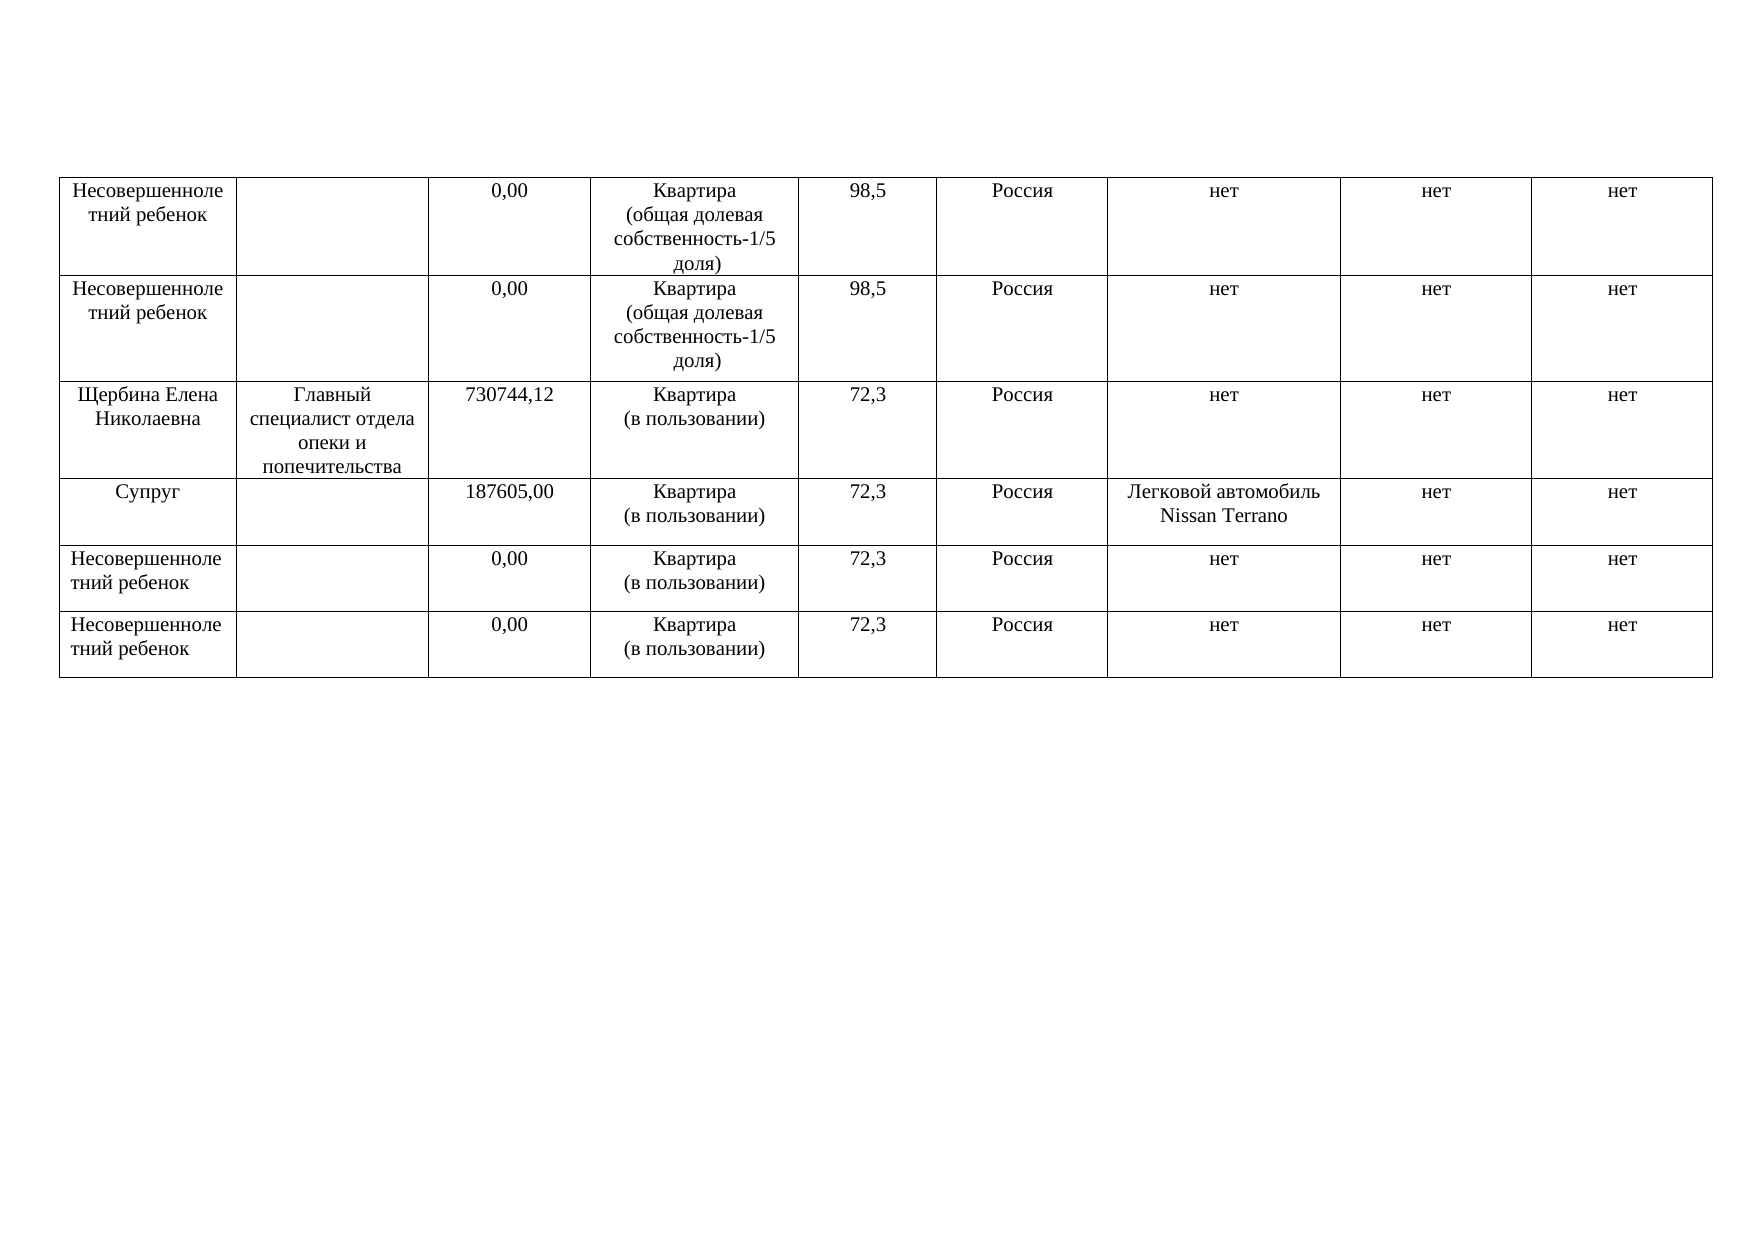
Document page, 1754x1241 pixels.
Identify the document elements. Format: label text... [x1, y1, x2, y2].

table_cell Квартира (в пользовании) [591, 546, 798, 611]
table_cell 72,3 [799, 546, 936, 611]
table_cell нет [1532, 276, 1712, 381]
table_cell Щербина Елена Николаевна [60, 382, 236, 478]
table_cell 98,5 [799, 178, 936, 274]
table_cell Россия [937, 178, 1107, 274]
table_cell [591, 276, 798, 381]
table_cell 72,3 [799, 612, 936, 677]
table_cell нет [1108, 546, 1340, 611]
table_cell Несовершеннолетний ребенок [60, 612, 236, 677]
table_cell нет [1108, 178, 1340, 274]
table_cell Россия [937, 612, 1107, 677]
table_cell нет [1108, 612, 1340, 677]
table_cell 730744,12 [429, 382, 590, 478]
table_cell Квартира (в пользовании) [591, 382, 798, 478]
table_cell [237, 612, 428, 677]
table_cell нет [1532, 382, 1712, 478]
table_cell 72,3 [799, 479, 936, 544]
table_cell нет [1341, 382, 1531, 478]
table_cell нет [1532, 479, 1712, 544]
table_cell 0,00 [429, 178, 590, 274]
table_cell [237, 546, 428, 611]
table_cell [237, 479, 428, 544]
table_cell Несовершеннолетний ребенок [60, 276, 236, 381]
table_cell нет [1532, 178, 1712, 274]
table_cell Россия [937, 276, 1107, 381]
table_cell Россия [937, 479, 1107, 544]
table_cell Легковой автомобиль Nissan Terrano [1108, 479, 1340, 544]
table_cell нет [1341, 178, 1531, 274]
table_cell нет [1108, 276, 1340, 381]
table_cell 98,5 [799, 276, 936, 381]
table_cell Россия [937, 546, 1107, 611]
table_cell [237, 276, 428, 381]
table_cell нет [1532, 612, 1712, 677]
table_cell Супруг [60, 479, 236, 544]
table_cell 187605,00 [429, 479, 590, 544]
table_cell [591, 178, 798, 274]
table_cell нет [1341, 276, 1531, 381]
table_cell нет [1341, 479, 1531, 544]
table_cell 72,3 [799, 382, 936, 478]
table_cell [60, 178, 236, 274]
table_cell нет [1108, 382, 1340, 478]
table_cell 0,00 [429, 546, 590, 611]
table_cell 0,00 [429, 276, 590, 381]
table_cell Квартира (в пользовании) [591, 612, 798, 677]
table_cell Квартира (в пользовании) [591, 479, 798, 544]
table_cell нет [1341, 546, 1531, 611]
table_cell нет [1532, 546, 1712, 611]
table_cell Россия [937, 382, 1107, 478]
table_cell 0,00 [429, 612, 590, 677]
table_cell Несовершеннолетний ребенок [60, 546, 236, 611]
table_cell [237, 178, 428, 274]
table_cell нет [1341, 612, 1531, 677]
table_cell Главный специалист отдела опеки и попечительства [237, 382, 428, 478]
